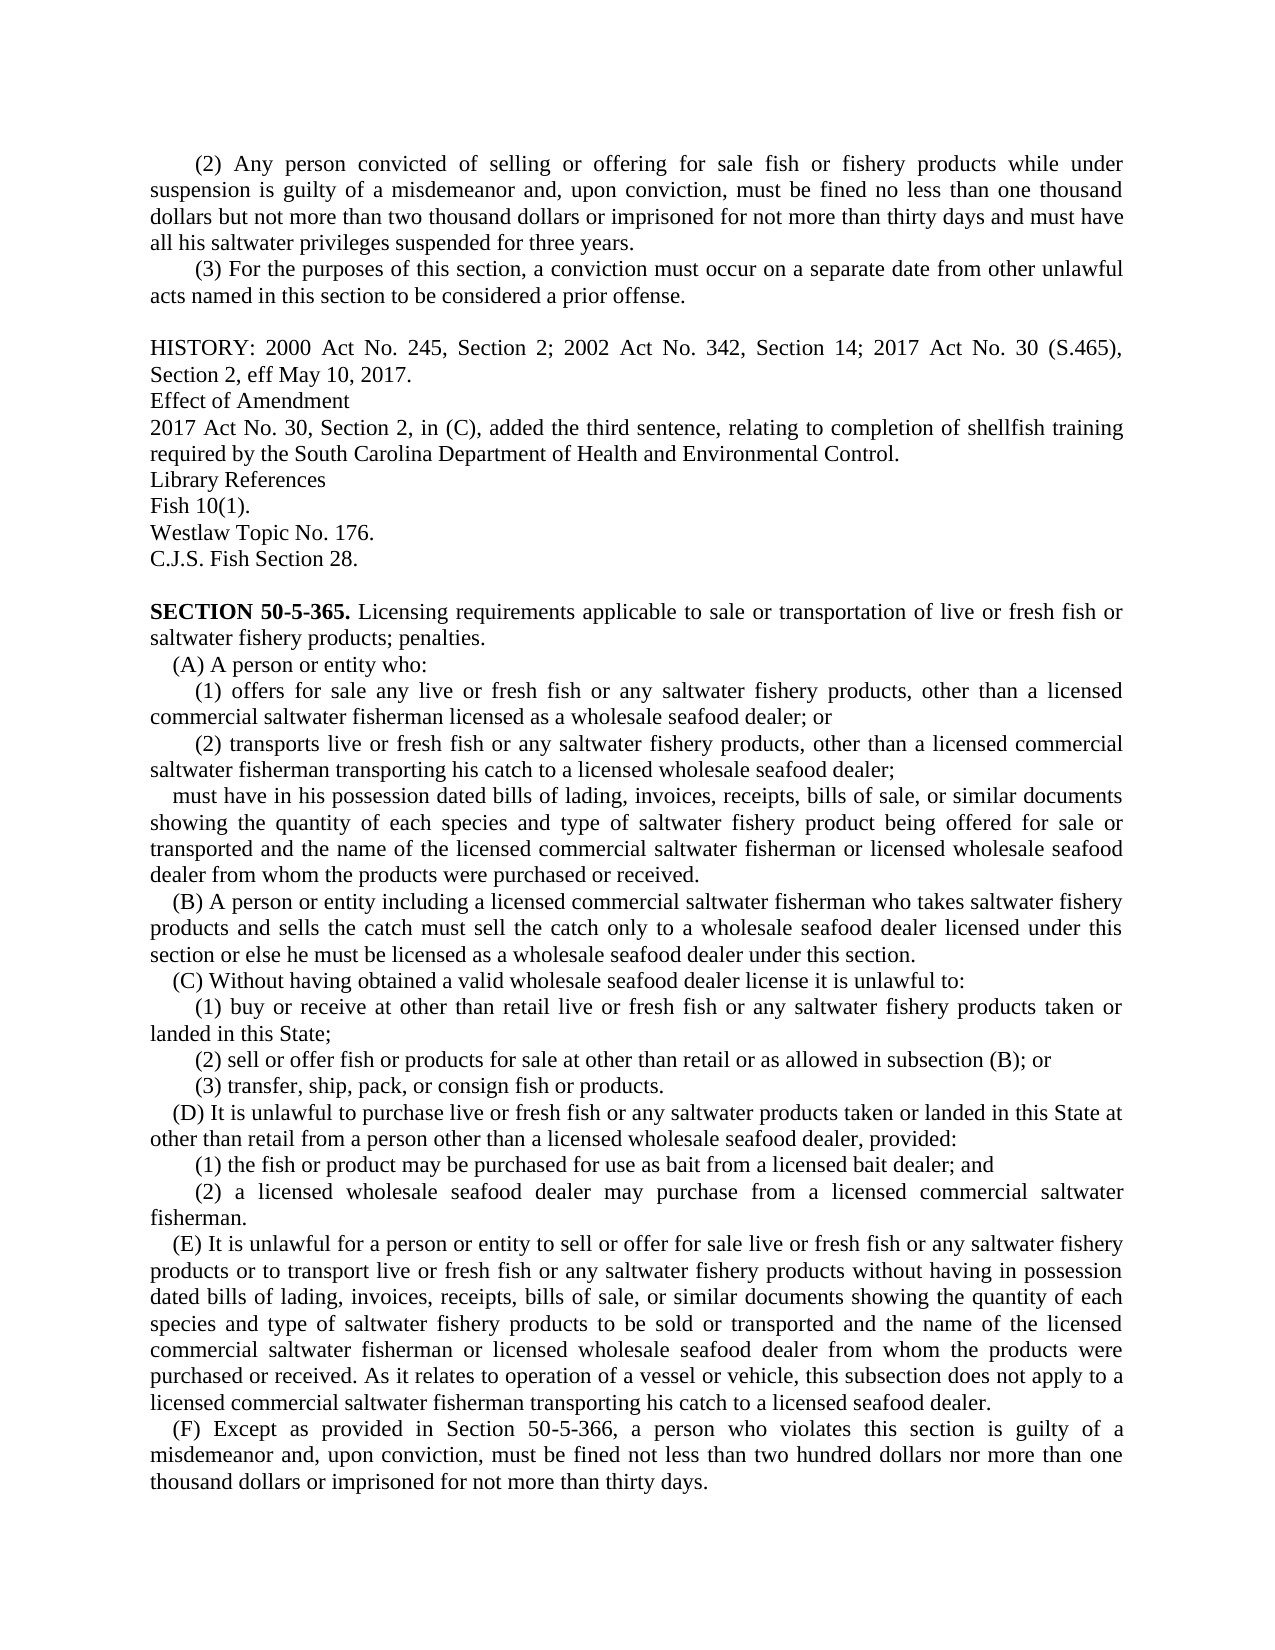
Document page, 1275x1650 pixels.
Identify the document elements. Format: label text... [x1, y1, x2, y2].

text (C) Without having obtained a valid wholesale seafood dealer license it is unlawful to: [150, 967, 1125, 993]
text 2017 Act No. 30, Section 2, in (C), added the third sentence, relating to completion of shellfish training required by the South Carolina Department of Health and Environmental Control. [150, 413, 1125, 466]
text (2) a licensed wholesale seafood dealer may purchase from a licensed commercial saltwater fisherman. [150, 1178, 1125, 1231]
text (A) A person or entity who: [150, 651, 1125, 677]
text (3) For the purposes of this section, a conviction must occur on a separate date from other unlawful acts named in this section to be considered a prior offense. [150, 255, 1125, 308]
text C.J.S. Fish Section 28. [150, 545, 1125, 572]
text (2) transports live or fresh fish or any saltwater fishery products, other than a licensed commercial saltwater fisherman transporting his catch to a licensed wholesale seafood dealer; [150, 730, 1125, 782]
text must have in his possession dated bills of lading, invoices, receipts, bills of sale, or similar documents showing the quantity of each species and type of saltwater fishery product being offered for sale or transported and the name of the licensed commercial saltwater fisherman or licensed wholesale seafood dealer from whom the products were purchased or received. [150, 782, 1125, 888]
text Library References [150, 466, 1125, 493]
text (2) sell or offer fish or products for sale at other than retail or as allowed in subsection (B); or [150, 1046, 1125, 1072]
text Effect of Amendment [150, 387, 1125, 413]
text (1) offers for sale any live or fresh fish or any saltwater fishery products, other than a licensed commercial saltwater fisherman licensed as a wholesale seafood dealer; or [150, 677, 1125, 730]
text Westlaw Topic No. 176. [150, 519, 1125, 545]
text (B) A person or entity including a licensed commercial saltwater fisherman who takes saltwater fishery products and sells the catch must sell the catch only to a wholesale seafood dealer licensed under this section or else he must be licensed as a wholesale seafood dealer under this section. [150, 888, 1125, 967]
text Fish 10(1). [150, 493, 1125, 519]
text (1) the fish or product may be purchased for use as bait from a licensed bait dealer; and [150, 1151, 1125, 1178]
text (F) Except as provided in Section 50-5-366, a person who violates this section is guilty of a misdemeanor and, upon conviction, must be fined not less than two hundred dollars nor more than one thousand dollars or imprisoned for not more than thirty days. [150, 1415, 1125, 1494]
text (3) transfer, ship, pack, or consign fish or products. [150, 1072, 1125, 1099]
text (E) It is unlawful for a person or entity to sell or offer for sale live or fresh fish or any saltwater fishery products or to transport live or fresh fish or any saltwater fishery products without having in possession dated bills of lading, invoices, receipts, bills of sale, or similar documents showing the quantity of each species and type of saltwater fishery products to be sold or transported and the name of the licensed commercial saltwater fisherman or licensed wholesale seafood dealer from whom the products were purchased or received. As it relates to operation of a vessel or vehicle, this subsection does not apply to a licensed commercial saltwater fisherman transporting his catch to a licensed seafood dealer. [150, 1231, 1125, 1415]
text SECTION 50-5-365. Licensing requirements applicable to sale or transportation of live or fresh fish or saltwater fishery products; penalties. [150, 598, 1125, 651]
text (1) buy or receive at other than retail live or fresh fish or any saltwater fishery products taken or landed in this State; [150, 993, 1125, 1046]
text (D) It is unlawful to purchase live or fresh fish or any saltwater products taken or landed in this State at other than retail from a person other than a licensed wholesale seafood dealer, provided: [150, 1099, 1125, 1151]
text HISTORY: 2000 Act No. 245, Section 2; 2002 Act No. 342, Section 14; 2017 Act No. 30 (S.465), Section 2, eff May 10, 2017. [150, 334, 1125, 387]
text (2) Any person convicted of selling or offering for sale fish or fishery products while under suspension is guilty of a misdemeanor and, upon conviction, must be fined no less than one thousand dollars but not more than two thousand dollars or imprisoned for not more than thirty days and must have all his saltwater privileges suspended for three years. [150, 150, 1125, 255]
